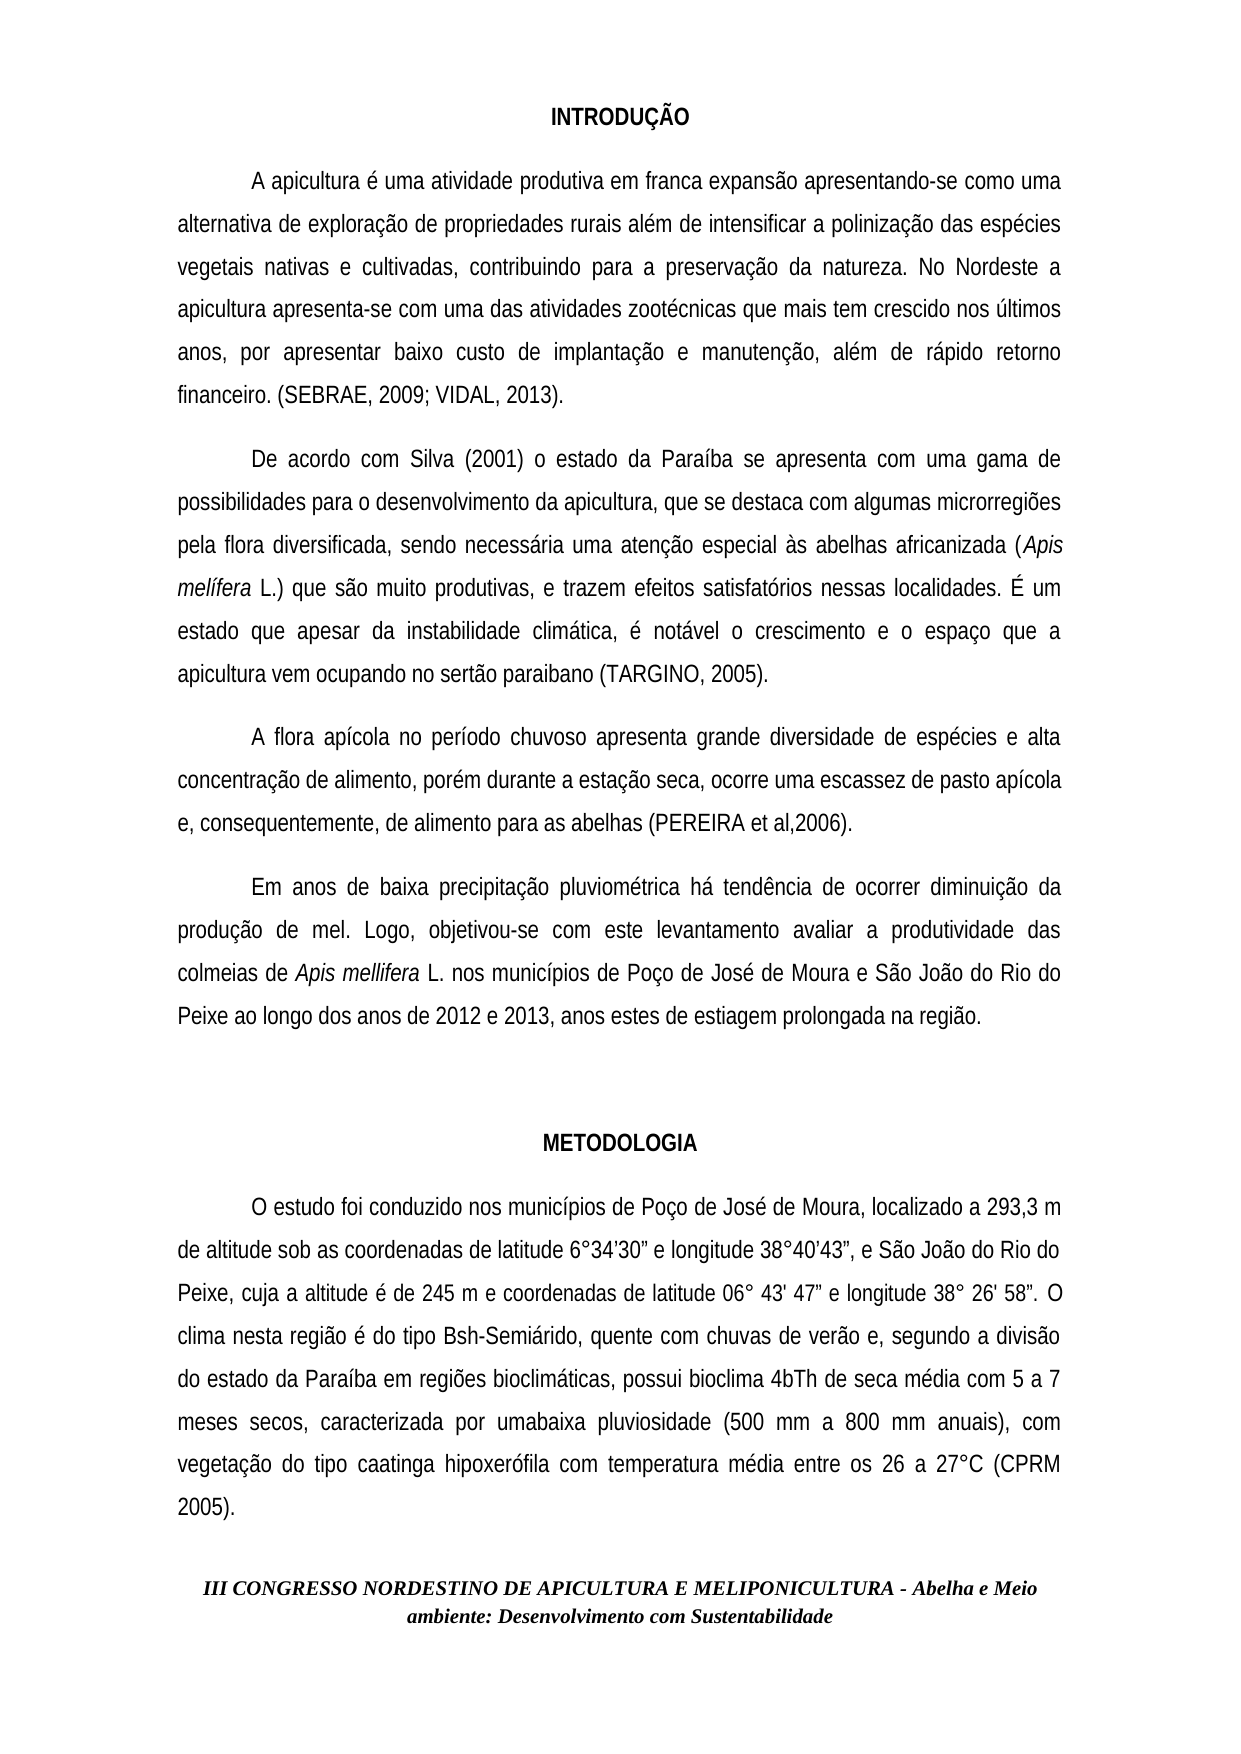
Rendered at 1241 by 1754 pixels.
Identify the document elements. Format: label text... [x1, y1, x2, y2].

text Metodologia [177, 1128, 1063, 1157]
text O estudo foi conduzido nos municípios de Poço de José de Moura, localizado a 293,3 m de altitude sob as coordenadas de latitude 6°34’30” e longitude 38°40’43”, e São João do Rio do Peixe, cuja a altitude é de 245 m e coordenadas de latitude 06° 43' 47” e longitude 38° 26' 58”. O clima nesta região é do tipo Bsh-Semiárido, quente com chuvas de verão e, segundo a divisão do estado da Paraíba em regiões bioclimáticas, possui bioclima 4bTh de seca média com 5 a 7 meses secos, caracterizada por umabaixa pluviosidade (500 mm a 800 mm anuais), com vegetação do tipo caatinga hipoxerófila com temperatura média entre os 26 a 27°C (CPRM 2005). [177, 1192, 1063, 1521]
text Introdução [177, 102, 1063, 131]
text A apicultura é uma atividade produtiva em franca expansão apresentando-se como uma alternativa de exploração de propriedades rurais além de intensificar a polinização das espécies vegetais nativas e cultivadas, contribuindo para a preservação da natureza. No Nordeste a apicultura apresenta-se com uma das atividades zootécnicas que mais tem crescido nos últimos anos, por apresentar baixo custo de implantação e manutenção, além de rápido retorno financeiro. (SEBRAE, 2009; VIDAL, 2013). [177, 166, 1063, 409]
text De acordo com Silva (2001) o estado da Paraíba se apresenta com uma gama de possibilidades para o desenvolvimento da apicultura, que se destaca com algumas microrregiões pela flora diversificada, sendo necessária uma atenção especial às abelhas africanizada (Apis melífera L.) que são muito produtivas, e trazem efeitos satisfatórios nessas localidades. É um estado que apesar da instabilidade climática, é notável o crescimento e o espaço que a apicultura vem ocupando no sertão paraibano (TARGINO, 2005). [177, 444, 1063, 687]
text A flora apícola no período chuvoso apresenta grande diversidade de espécies e alta concentração de alimento, porém durante a estação seca, ocorre uma escassez de pasto apícola e, consequentemente, de alimento para as abelhas (PEREIRA et al,2006). [177, 722, 1063, 837]
text Em anos de baixa precipitação pluviométrica há tendência de ocorrer diminuição da produção de mel. Logo, objetivou-se com este levantamento avaliar a produtividade das colmeias de Apis mellifera L. nos municípios de Poço de José de Moura e São João do Rio do Peixe ao longo dos anos de 2012 e 2013, anos estes de estiagem prolongada na região. [177, 872, 1063, 1029]
